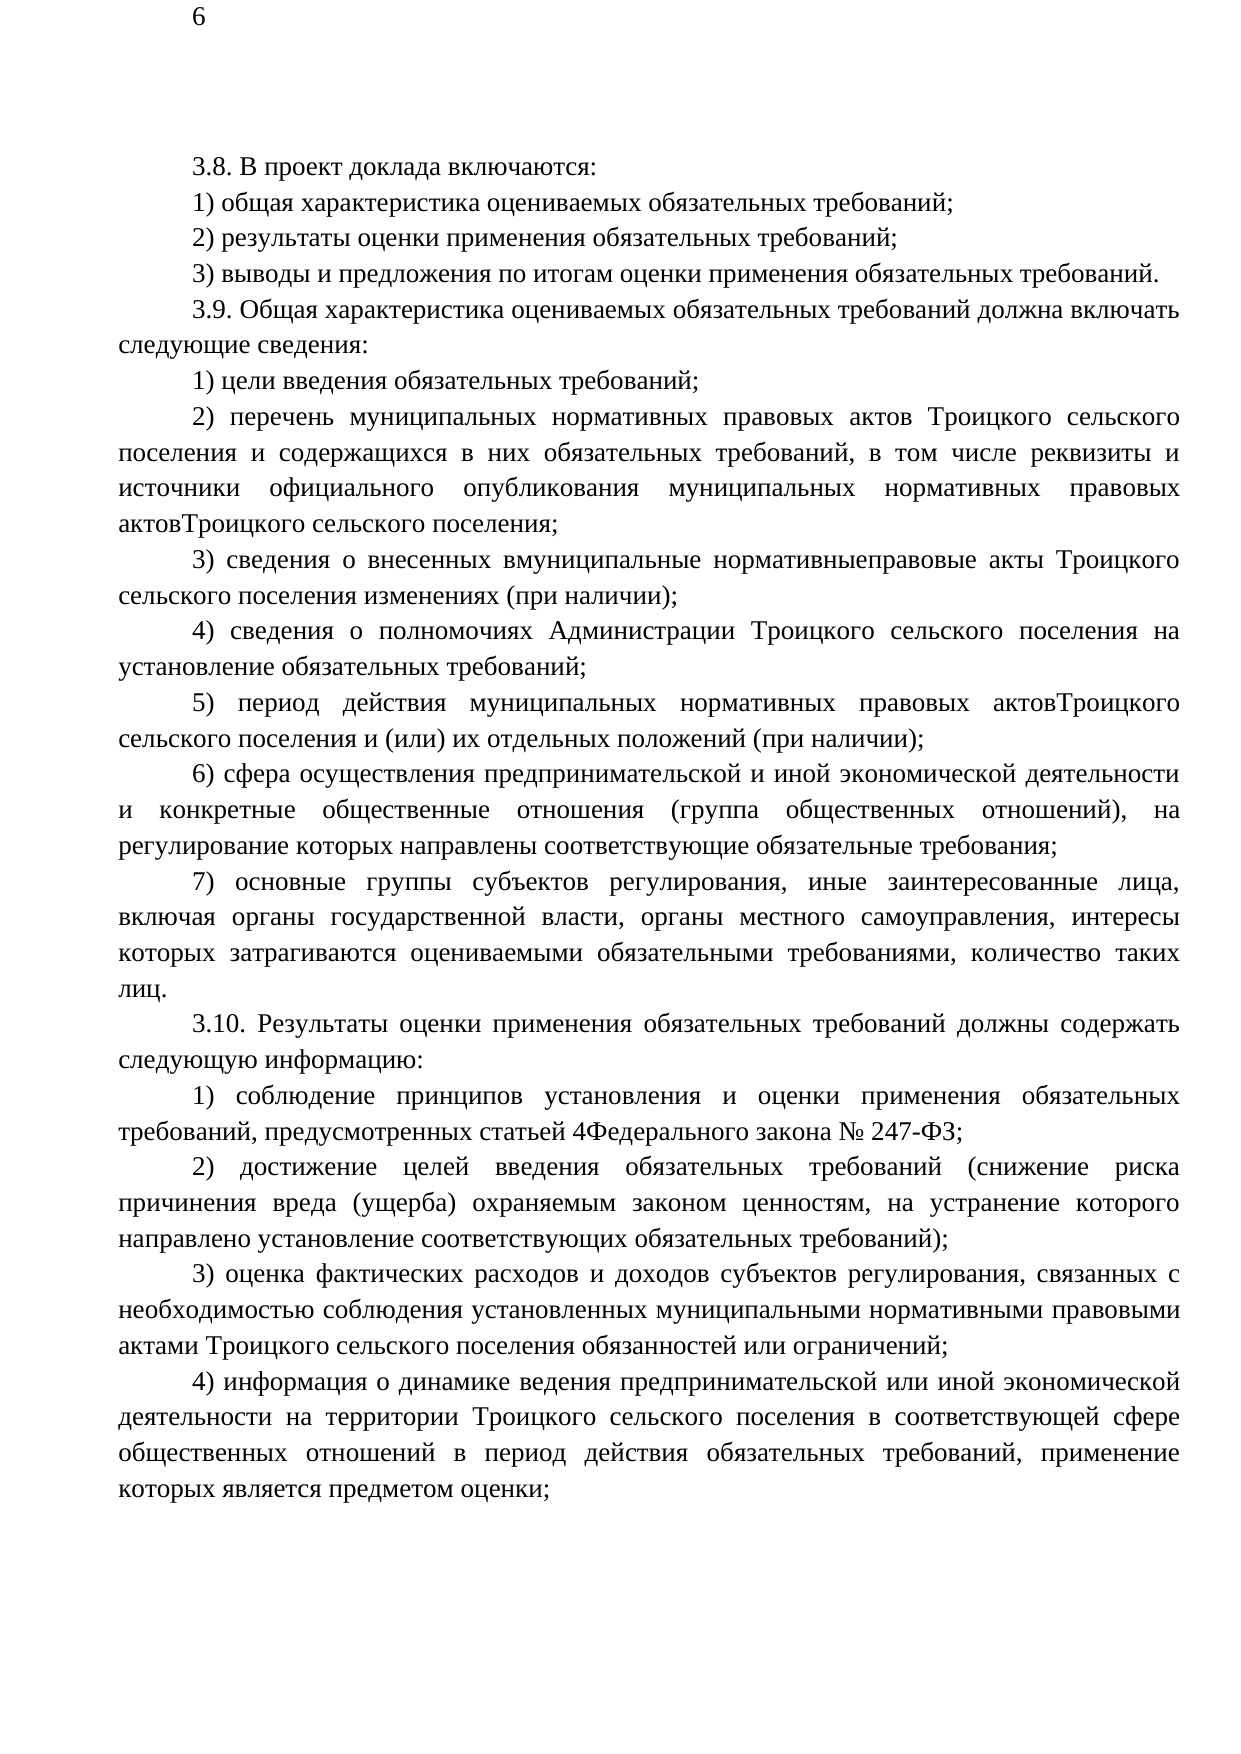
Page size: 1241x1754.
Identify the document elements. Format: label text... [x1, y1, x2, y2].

text 4) сведения о полномочиях Администрации Троицкого сельского поселения на установление обязательных требований; [118, 614, 1181, 681]
text 1) цели введения обязательных требований; [118, 364, 1181, 396]
text 2) результаты оценки применения обязательных требований; [118, 221, 1181, 253]
text 3.10. Результаты оценки применения обязательных требований должны содержать следующую информацию: [118, 1007, 1181, 1074]
text 1) общая характеристика оцениваемых обязательных требований; [118, 186, 1181, 217]
text 3) выводы и предложения по итогам оценки применения обязательных требований. [118, 257, 1181, 288]
text 3) оценка фактических расходов и доходов субъектов регулирования, связанных с необходимостью соблюдения установленных муниципальными нормативными правовыми актами Троицкого сельского поселения обязанностей или ограничений; [118, 1258, 1181, 1360]
text 1) соблюдение принципов установления и оценки применения обязательных требований, предусмотренных статьей 4Федерального закона № 247-ФЗ; [118, 1079, 1181, 1146]
text 3.9. Общая характеристика оцениваемых обязательных требований должна включать следующие сведения: [118, 293, 1181, 360]
text 4) информация о динамике ведения предпринимательской или иной экономической деятельности на территории Троицкого сельского поселения в соответствующей сфере общественных отношений в период действия обязательных требований, применение которых является предметом оценки; [118, 1365, 1181, 1503]
text 2) перечень муниципальных нормативных правовых актов Троицкого сельского поселения и содержащихся в них обязательных требований, в том числе реквизиты и источники официального опубликования муниципальных нормативных правовых актовТроицкого сельского поселения; [118, 400, 1181, 538]
text 6) сфера осуществления предпринимательской и иной экономической деятельности и конкретные общественные отношения (группа общественных отношений), на регулирование которых направлены соответствующие обязательные требования; [118, 757, 1181, 860]
text 2) достижение целей введения обязательных требований (снижение риска причинения вреда (ущерба) охраняемым законом ценностям, на устранение которого направлено установление соответствующих обязательных требований); [118, 1150, 1181, 1253]
text 3.8. В проект доклада включаются: [118, 150, 1181, 181]
text 3) сведения о внесенных вмуниципальные нормативныеправовые акты Троицкого сельского поселения изменениях (при наличии); [118, 543, 1181, 610]
text 5) период действия муниципальных нормативных правовых актовТроицкого сельского поселения и (или) их отдельных положений (при наличии); [118, 686, 1181, 753]
text 7) основные группы субъектов регулирования, иные заинтересованные лица, включая органы государственной власти, органы местного самоуправления, интересы которых затрагиваются оцениваемыми обязательными требованиями, количество таких лиц. [118, 864, 1181, 1003]
